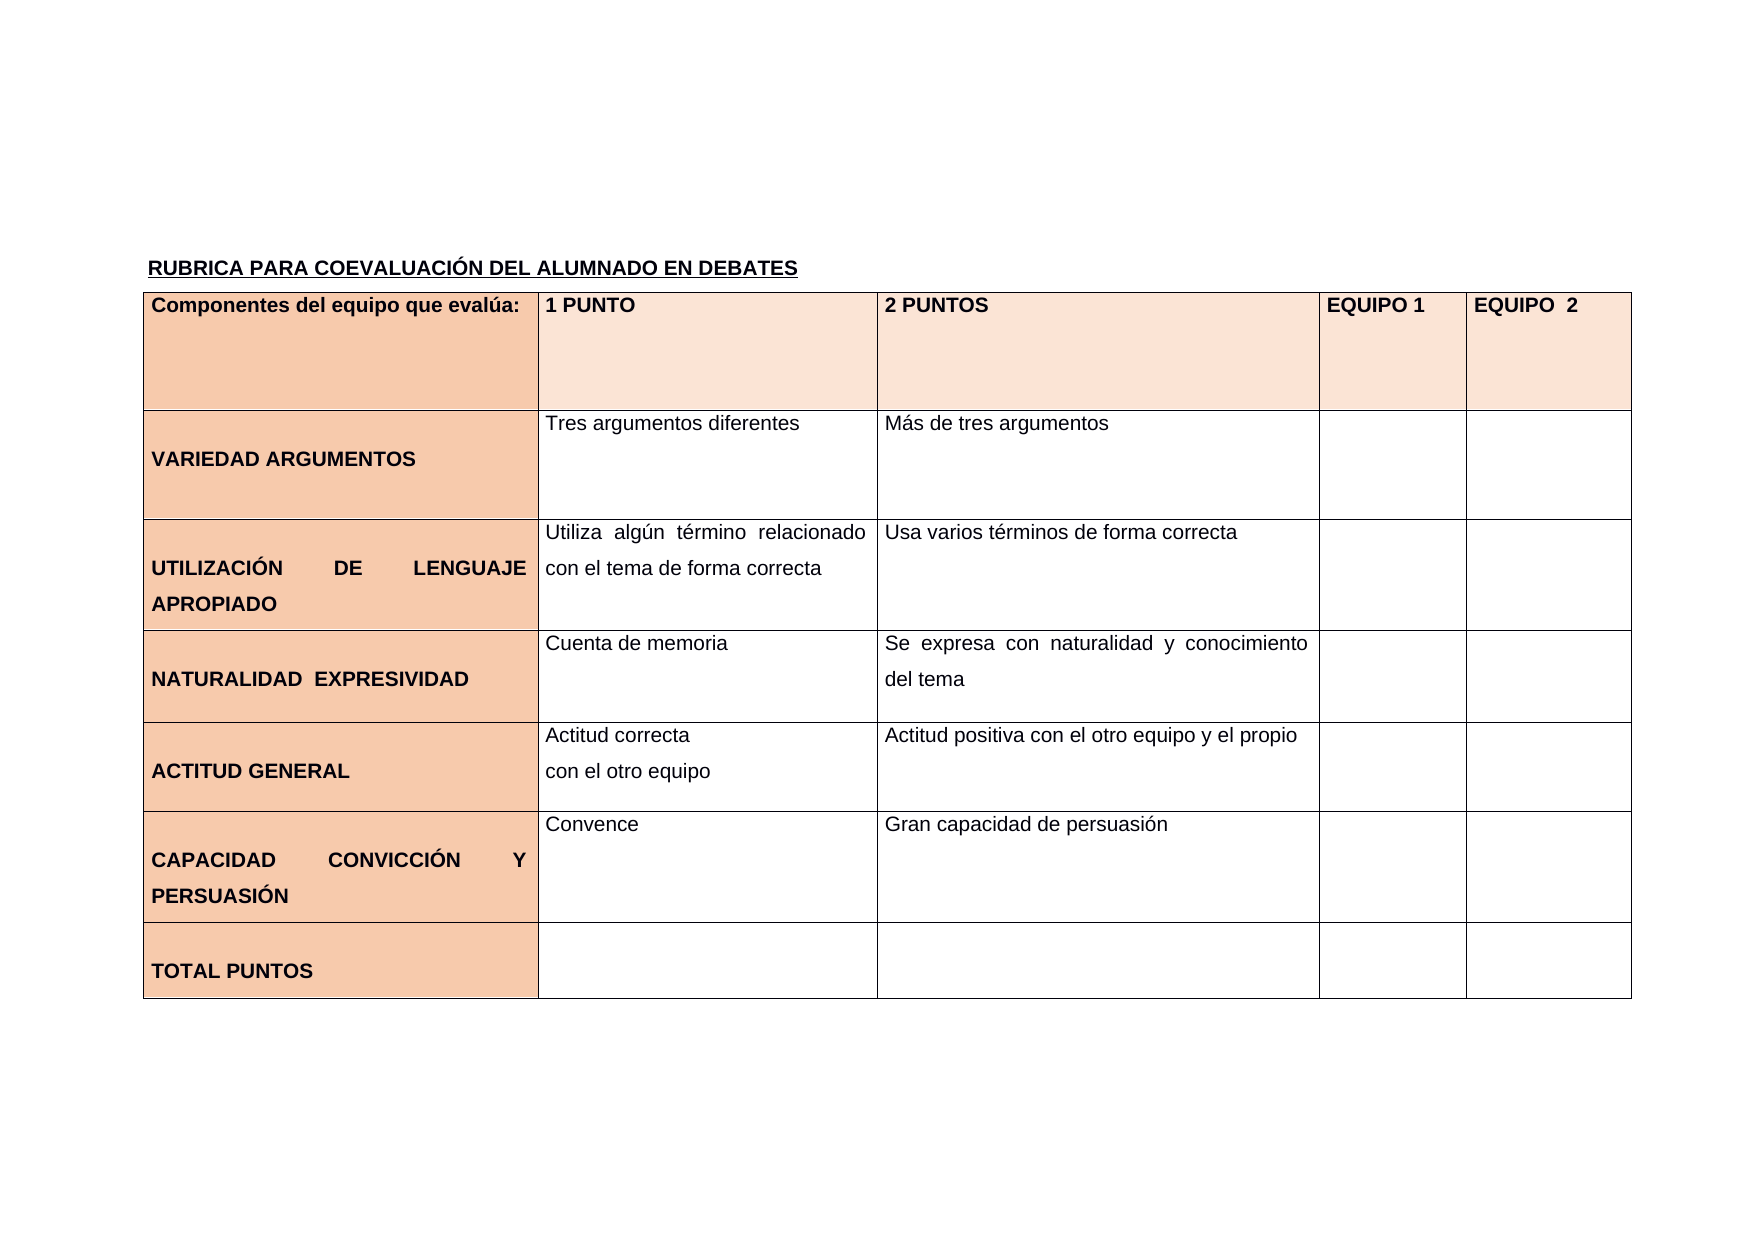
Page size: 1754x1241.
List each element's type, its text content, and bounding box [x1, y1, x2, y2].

table_cell Actitud positiva con el otro equipo y el propio [878, 723, 1319, 811]
table_cell [1320, 723, 1466, 811]
table_cell CAPACIDAD CONVICCIÓN Y PERSUASIÓN [144, 812, 538, 922]
table_cell Convence [539, 812, 877, 922]
table_cell Se expresa con naturalidad y conocimiento del tema [878, 631, 1319, 722]
table_header EQUIPO 1 [1320, 293, 1466, 409]
table_cell [1320, 520, 1466, 629]
table_header 1 PUNTO [539, 293, 877, 409]
table_cell [1467, 812, 1631, 922]
table_cell VARIEDAD ARGUMENTOS [144, 411, 538, 518]
table_header Componentes del equipo que evalúa: [144, 293, 538, 409]
table_cell [1467, 411, 1631, 518]
table_cell TOTAL PUNTOS [144, 923, 538, 997]
table_cell [1320, 631, 1466, 722]
table_cell [539, 923, 877, 997]
table_cell ACTITUD GENERAL [144, 723, 538, 811]
table_cell [1467, 723, 1631, 811]
table_cell Gran capacidad de persuasión [878, 812, 1319, 922]
text RUBRICA PARA COEVALUACIÓN DEL ALUMNADO EN DEBATES [148, 256, 1606, 280]
table_cell [878, 923, 1319, 997]
table_cell Tres argumentos diferentes [539, 411, 877, 518]
table_cell [1467, 923, 1631, 997]
table_cell Utiliza algún término relacionado con el tema de forma correcta [539, 520, 877, 629]
table_cell [1320, 812, 1466, 922]
table_header EQUIPO 2 [1467, 293, 1631, 409]
table_cell [1320, 411, 1466, 518]
table_cell [1467, 520, 1631, 629]
table_cell [1320, 923, 1466, 997]
table_header 2 PUNTOS [878, 293, 1319, 409]
table_cell Cuenta de memoria [539, 631, 877, 722]
table_cell Más de tres argumentos [878, 411, 1319, 518]
table_cell UTILIZACIÓN DE LENGUAJE APROPIADO [144, 520, 538, 629]
table_cell [1467, 631, 1631, 722]
table_cell Actitud correcta con el otro equipo [539, 723, 877, 811]
table_cell Usa varios términos de forma correcta [878, 520, 1319, 629]
table_cell NATURALIDAD EXPRESIVIDAD [144, 631, 538, 722]
